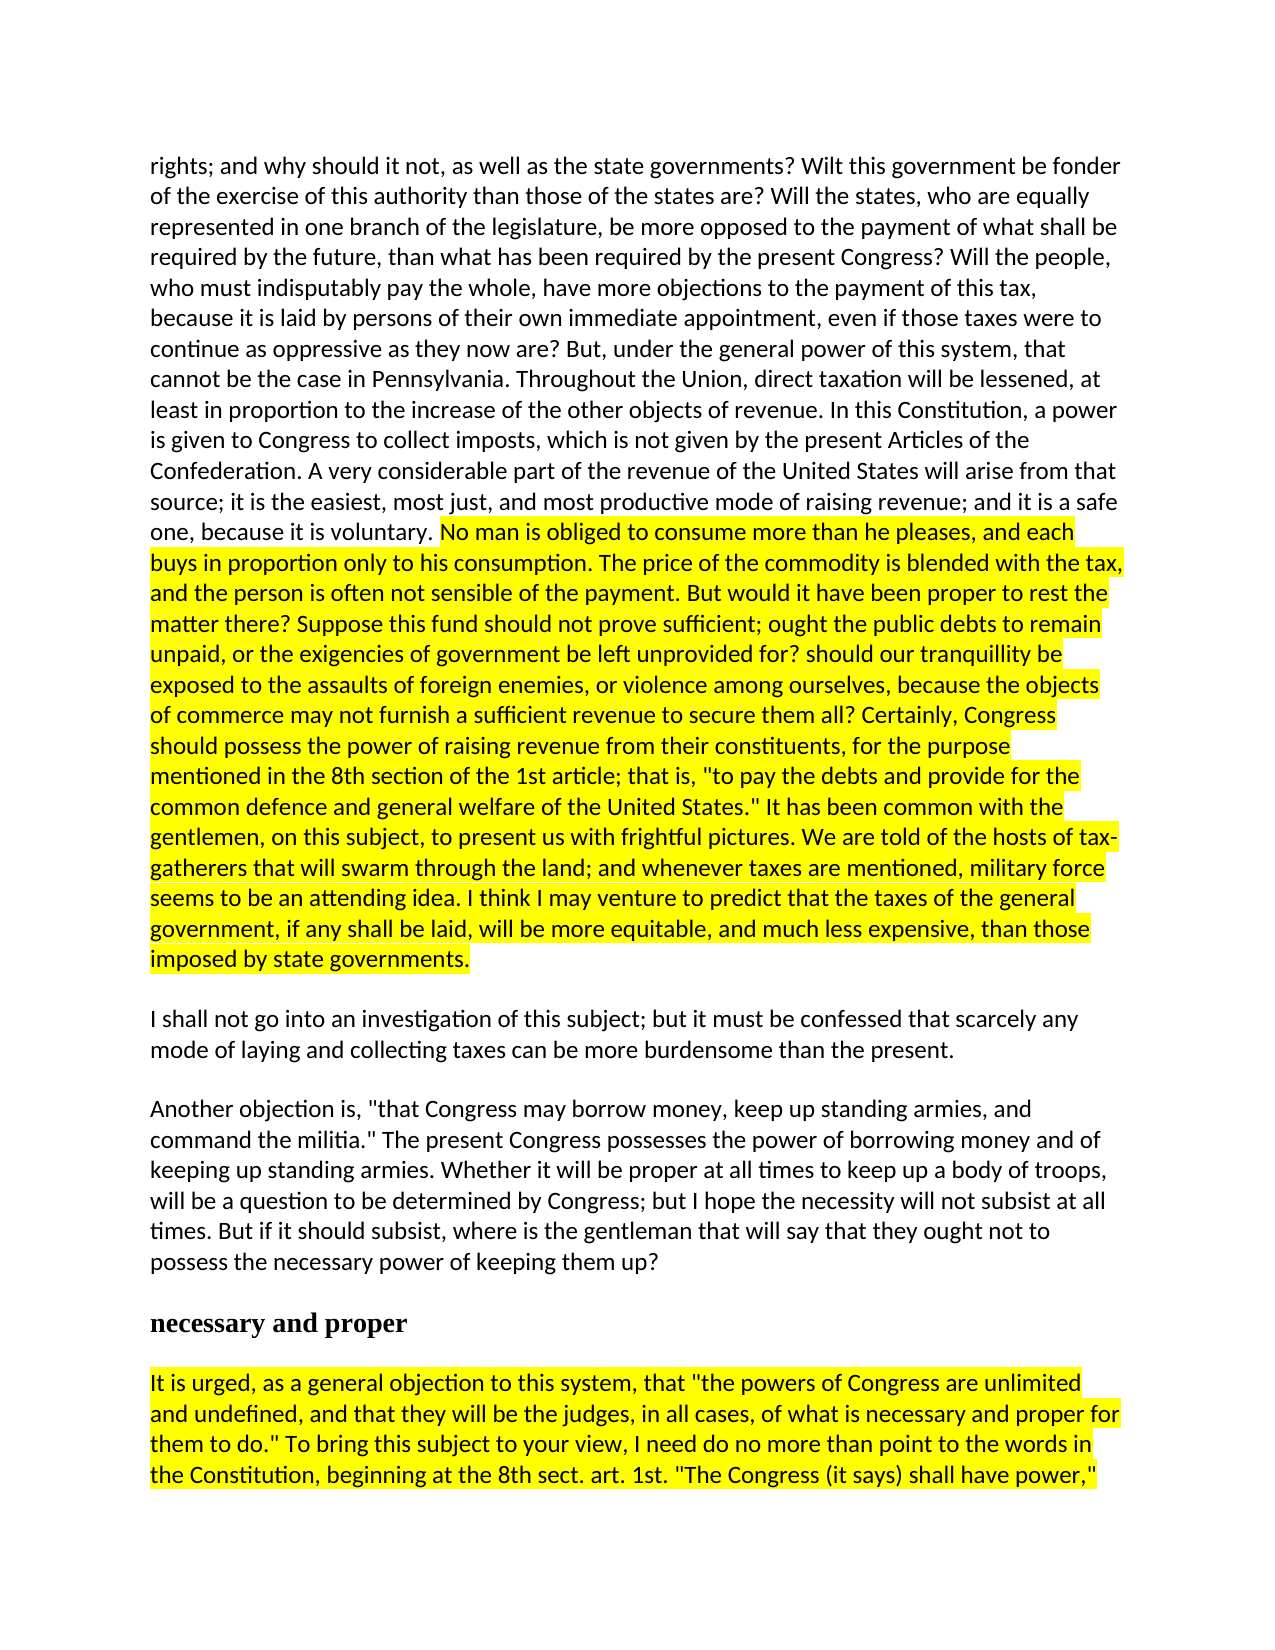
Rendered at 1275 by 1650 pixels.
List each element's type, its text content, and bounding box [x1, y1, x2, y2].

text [150, 150, 1125, 974]
text Another objection is, "that Congress may borrow money, keep up standing armies, and command the militia." The present Congress possesses the power of borrowing money and of keeping up standing armies. Whether it will be proper at all times to keep up a body of troops, will be a question to be determined by Congress; but I hope the necessity will not subsist at all times. But if it should subsist, where is the gentleman that will say that they ought not to possess the necessary power of keeping them up? [150, 1093, 1125, 1277]
subtitle necessary and proper [150, 1306, 1125, 1338]
text I shall not go into an investigation of this subject; but it must be confessed that scarcely any mode of laying and collecting taxes can be more burdensome than the present. [150, 1003, 1125, 1064]
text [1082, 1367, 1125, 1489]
